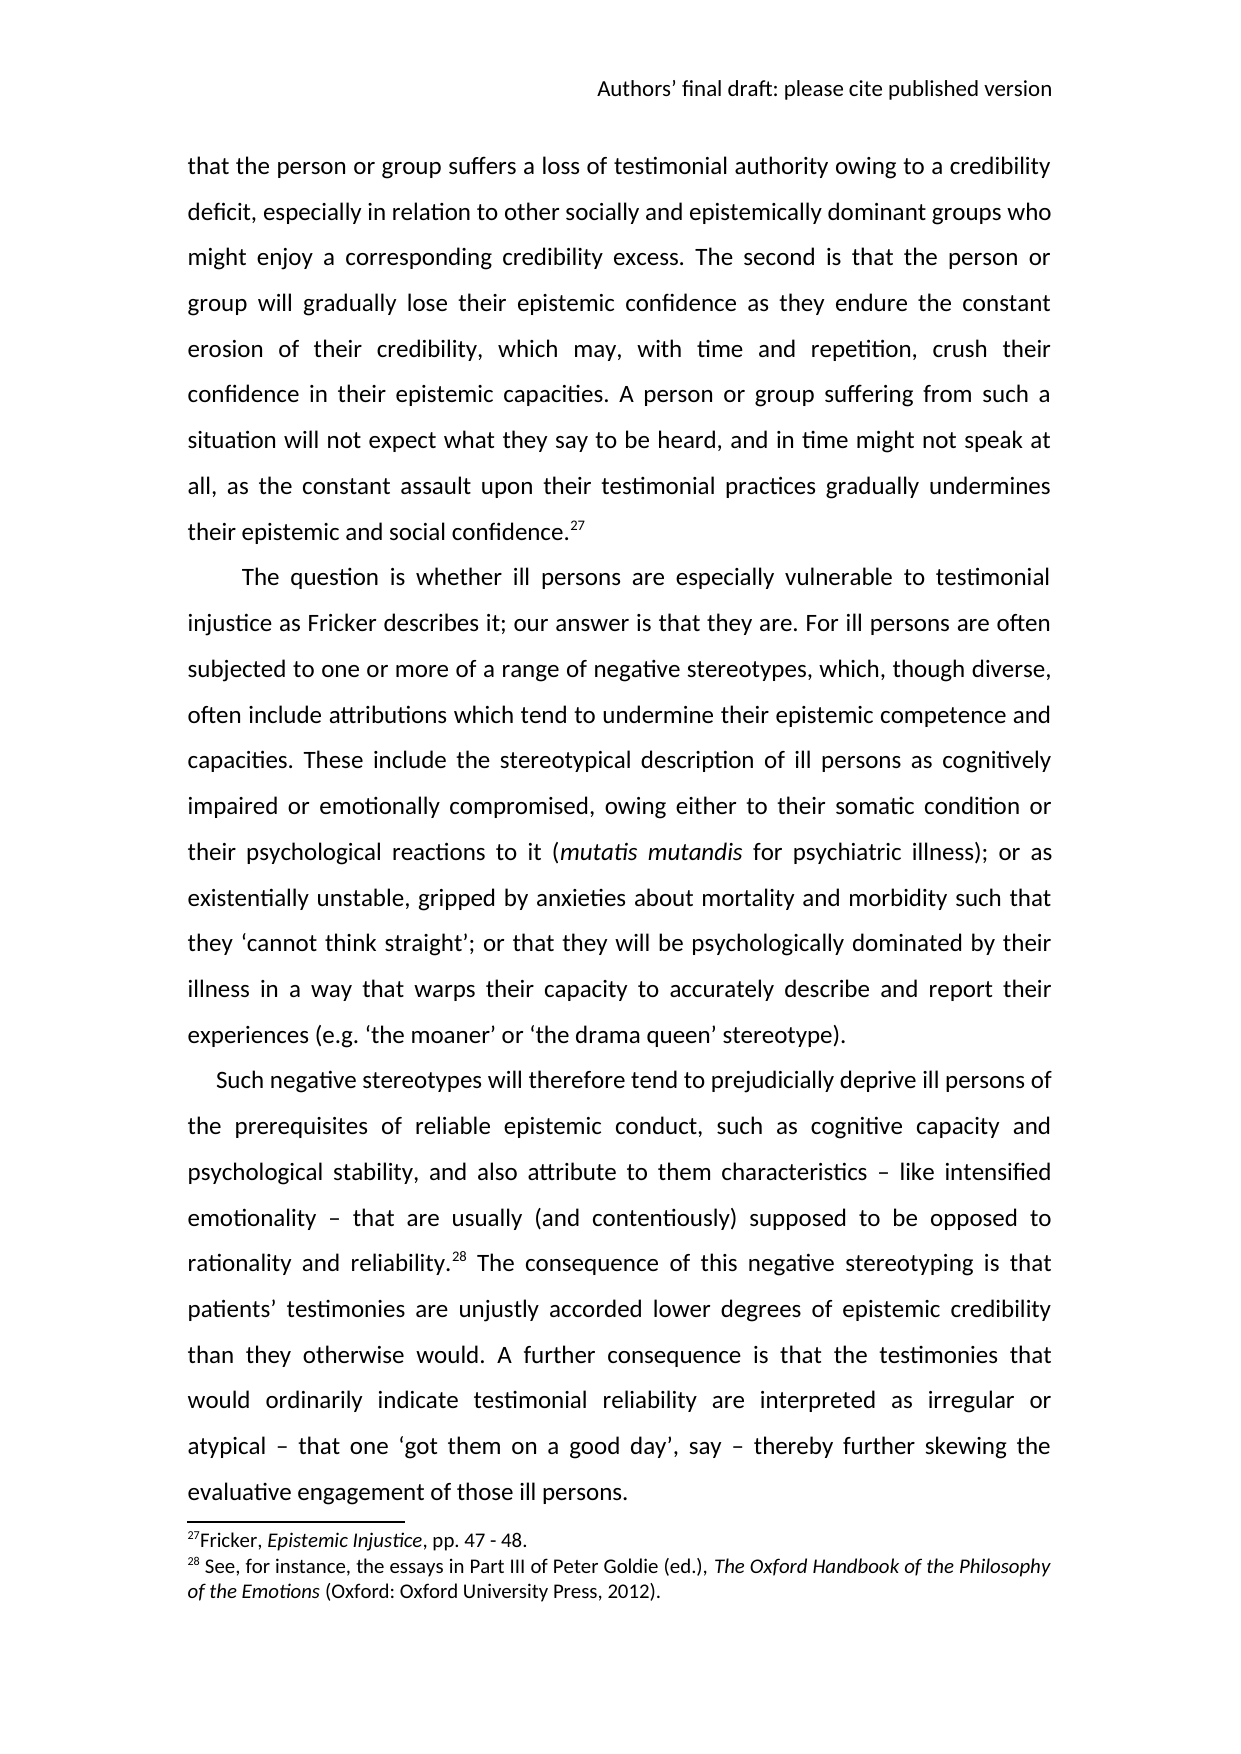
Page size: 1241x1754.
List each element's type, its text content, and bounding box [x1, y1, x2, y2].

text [187, 150, 1053, 546]
text The question is whether ill persons are especially vulnerable to testimonial injustice as Fricker describes it; our answer is that they are. For ill persons are often subjected to one or more of a range of negative stereotypes, which, though diverse, often include attributions which tend to undermine their epistemic competence and capacities. These include the stereotypical description of ill persons as cognitively impaired or emotionally compromised, owing either to their somatic condition or their psychological reactions to it (mutatis mutandis for psychiatric illness); or as existentially unstable, gripped by anxieties about mortality and morbidity such that they ‘cannot think straight’; or that they will be psychologically dominated by their illness in a way that warps their capacity to accurately describe and report their experiences (e.g. ‘the moaner’ or ‘the drama queen’ stereotype). [187, 562, 1053, 1049]
text Such negative stereotypes will therefore tend to prejudicially deprive ill persons of the prerequisites of reliable epistemic conduct, such as cognitive capacity and psychological stability, and also attribute to them characteristics – like intensified emotionality – that are usually (and contentiously) supposed to be opposed to rationality and reliability. The consequence of this negative stereotyping is that patients’ testimonies are unjustly accorded lower degrees of epistemic credibility than they otherwise would. A further consequence is that the testimonies that would ordinarily indicate testimonial reliability are interpreted as irregular or atypical – that one ‘got them on a good day’, say – thereby further skewing the evaluative engagement of those ill persons. [187, 1064, 1053, 1507]
